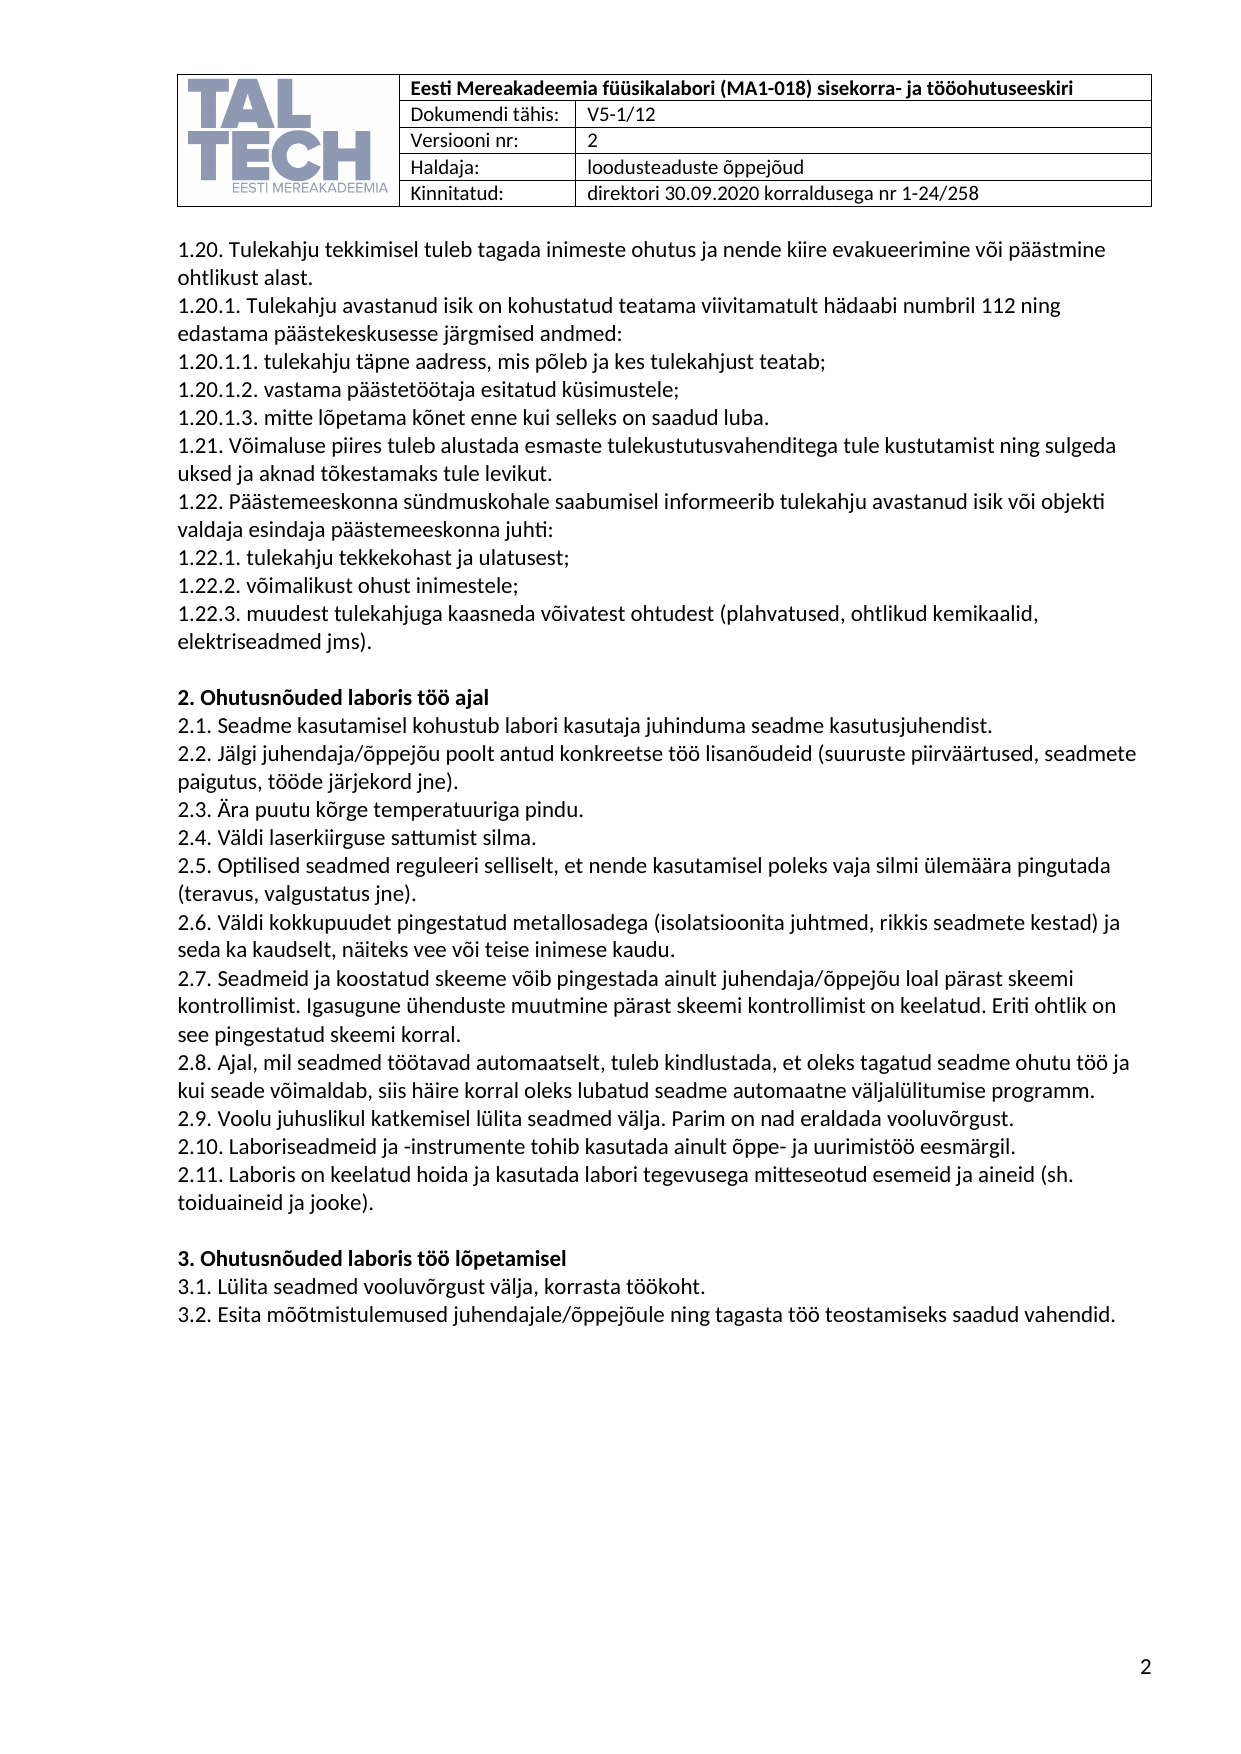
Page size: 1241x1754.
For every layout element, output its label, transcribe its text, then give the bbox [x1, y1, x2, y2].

list Seadmeid ja koostatud skeeme võib pingestada ainult juhendaja/õppejõu loal pärast skeemi kontrollimist. Igasugune ühenduste muutmine pärast skeemi kontrollimist on keelatud. Eriti ohtlik on see pingestatud skeemi korral. [177, 964, 1152, 1048]
list muudest tulekahjuga kaasneda võivatest ohtudest (plahvatused, ohtlikud kemikaalid, elektriseadmed jms). [177, 599, 1152, 655]
list Päästemeeskonna sündmuskohale saabumisel informeerib tulekahju avastanud isik või objekti valdaja esindaja päästemeeskonna juhti: [177, 487, 1152, 543]
list Võimaluse piires tuleb alustada esmaste tulekustutusvahenditega tule kustutamist ning sulgeda uksed ja aknad tõkestamaks tule levikut. [177, 431, 1152, 487]
list Ajal, mil seadmed töötavad automaatselt, tuleb kindlustada, et oleks tagatud seadme ohutu töö ja kui seade võimaldab, siis häire korral oleks lubatud seadme automaatne väljalülitumise programm. [177, 1048, 1152, 1104]
list Väldi kokkupuudet pingestatud metallosadega (isolatsioonita juhtmed, rikkis seadmete kestad) ja seda ka kaudselt, näiteks vee või teise inimese kaudu. [177, 908, 1152, 964]
list võimalikust ohust inimestele; [177, 571, 1152, 599]
list Tulekahju avastanud isik on kohustatud teatama viivitamatult hädaabi numbril 112 ning edastama päästekeskusesse järgmised andmed: [177, 291, 1152, 347]
list Lülita seadmed vooluvõrgust välja, korrasta töökoht. [177, 1272, 1152, 1300]
list Ohutusnõuded laboris töö ajal [177, 683, 1152, 711]
list tulekahju täpne aadress, mis põleb ja kes tulekahjust teatab; [177, 347, 1152, 375]
list Väldi laserkiirguse sattumist silma. [177, 823, 1152, 852]
list Ära puutu kõrge temperatuuriga pindu. [177, 796, 1152, 823]
list Ohutusnõuded laboris töö lõpetamisel [177, 1244, 1152, 1272]
list Esita mõõtmistulemused juhendajale/õppejõule ning tagasta töö teostamiseks saadud vahendid. [177, 1300, 1152, 1328]
list Seadme kasutamisel kohustub labori kasutaja juhinduma seadme kasutusjuhendist. [177, 711, 1152, 739]
list Tulekahju tekkimisel tuleb tagada inimeste ohutus ja nende kiire evakueerimine või päästmine ohtlikust alast. [177, 235, 1152, 291]
list Jälgi juhendaja/õppejõu poolt antud konkreetse töö lisanõudeid (suuruste piirväärtused, seadmete paigutus, tööde järjekord jne). [177, 739, 1152, 796]
list Optilised seadmed reguleeri selliselt, et nende kasutamisel poleks vaja silmi ülemäära pingutada (teravus, valgustatus jne). [177, 852, 1152, 908]
list tulekahju tekkekohast ja ulatusest; [177, 543, 1152, 571]
list Laboris on keelatud hoida ja kasutada labori tegevusega mitteseotud esemeid ja aineid (sh. toiduaineid ja jooke). [177, 1160, 1152, 1216]
list Voolu juhuslikul katkemisel lülita seadmed välja. Parim on nad eraldada vooluvõrgust. [177, 1104, 1152, 1132]
list Laboriseadmeid ja -instrumente tohib kasutada ainult õppe- ja uurimistöö eesmärgil. [177, 1132, 1152, 1160]
list mitte lõpetama kõnet enne kui selleks on saadud luba. [177, 403, 1152, 431]
list vastama päästetöötaja esitatud küsimustele; [177, 375, 1152, 403]
picture [187, 76, 390, 195]
